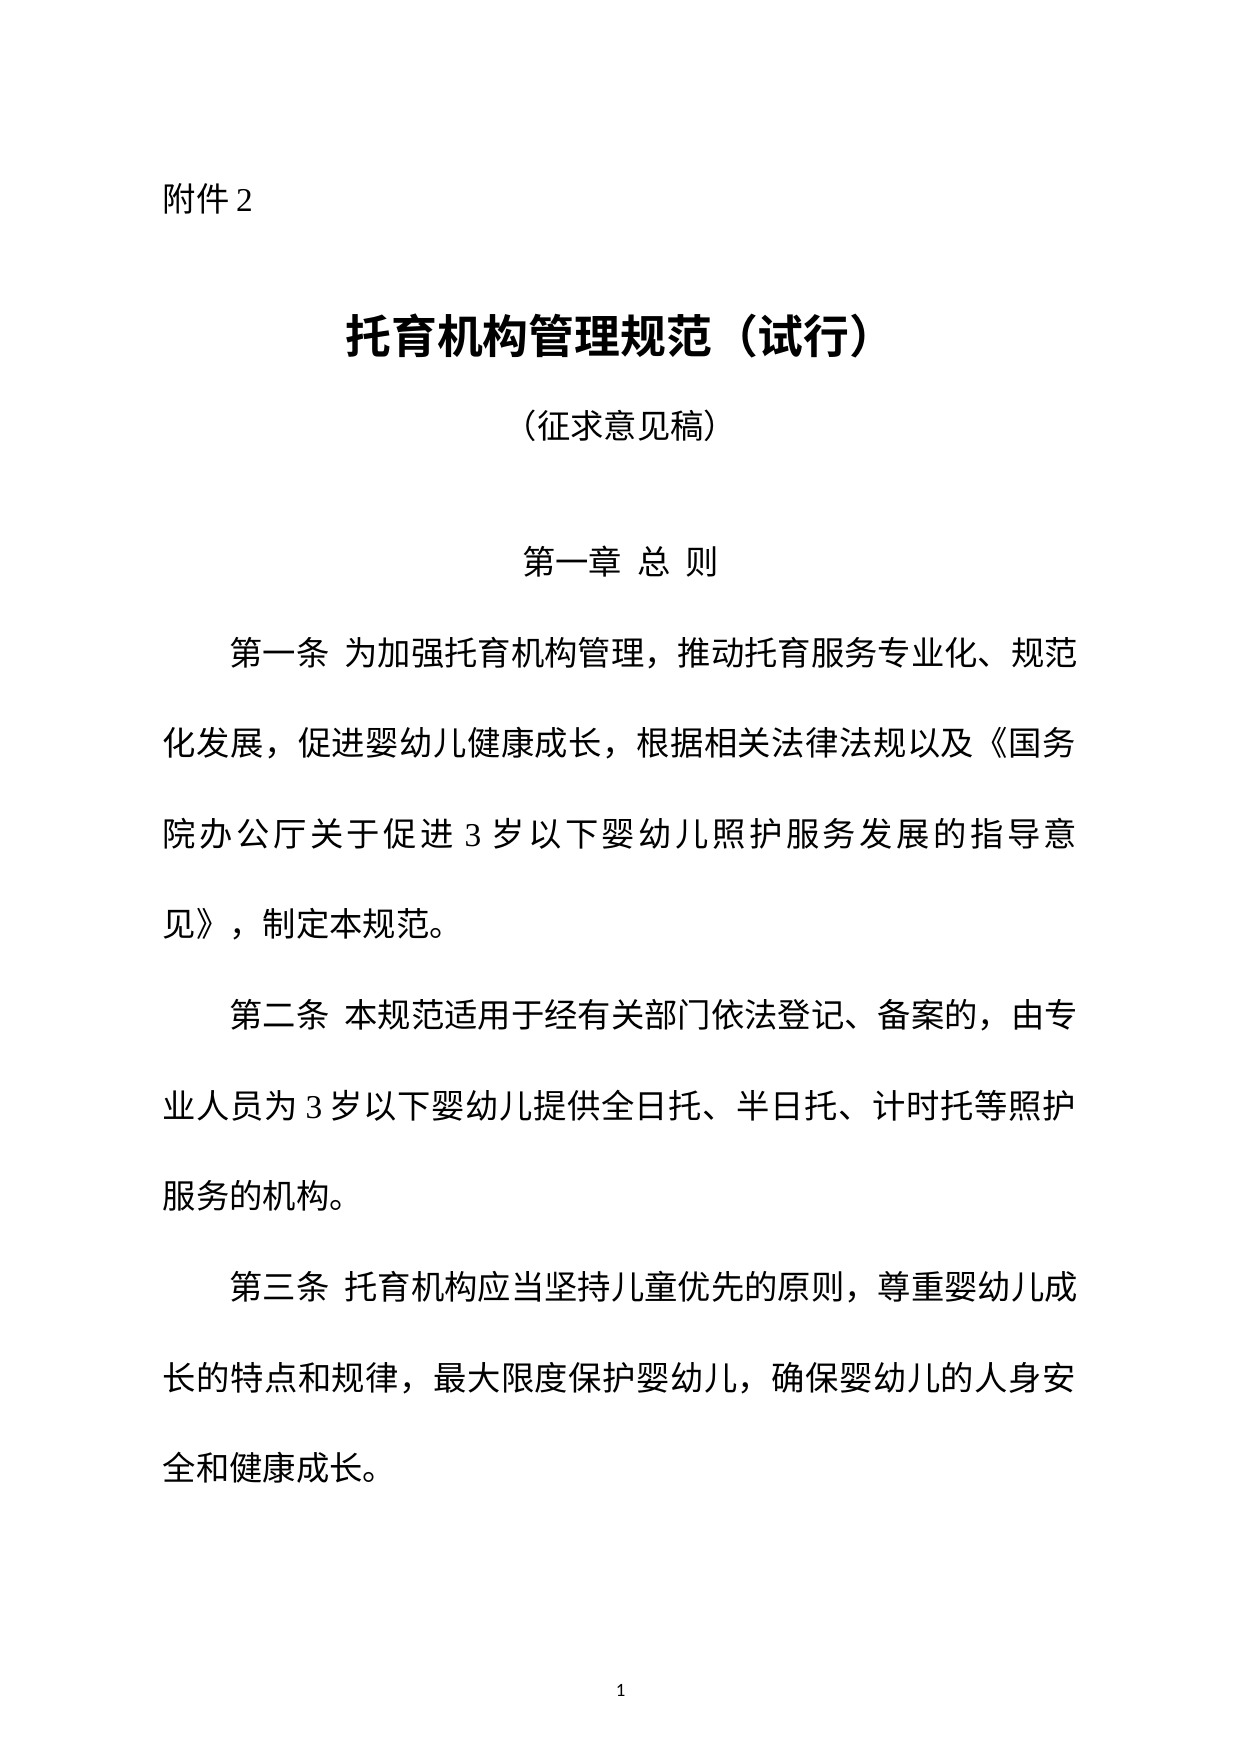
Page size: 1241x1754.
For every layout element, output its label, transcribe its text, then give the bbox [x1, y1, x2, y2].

text 第二条 本规范适用于经有关部门依法登记、备案的，由专业人员为3岁以下婴幼儿提供全日托、半日托、计时托等照护服务的机构。 [162, 968, 1078, 1239]
text 第三条 托育机构应当坚持儿童优先的原则，尊重婴幼儿成长的特点和规律，最大限度保护婴幼儿，确保婴幼儿的人身安全和健康成长。 [162, 1239, 1078, 1511]
text 第一章 总 则 [162, 514, 1078, 605]
text 托育机构管理规范（试行） [162, 288, 1078, 378]
text 第一条 为加强托育机构管理，推动托育服务专业化、规范化发展，促进婴幼儿健康成长，根据相关法律法规以及《国务院办公厅关于促进3岁以下婴幼儿照护服务发展的指导意见》，制定本规范。 [162, 605, 1078, 968]
text 附件2 [162, 152, 1078, 243]
text （征求意见稿） [162, 378, 1078, 469]
